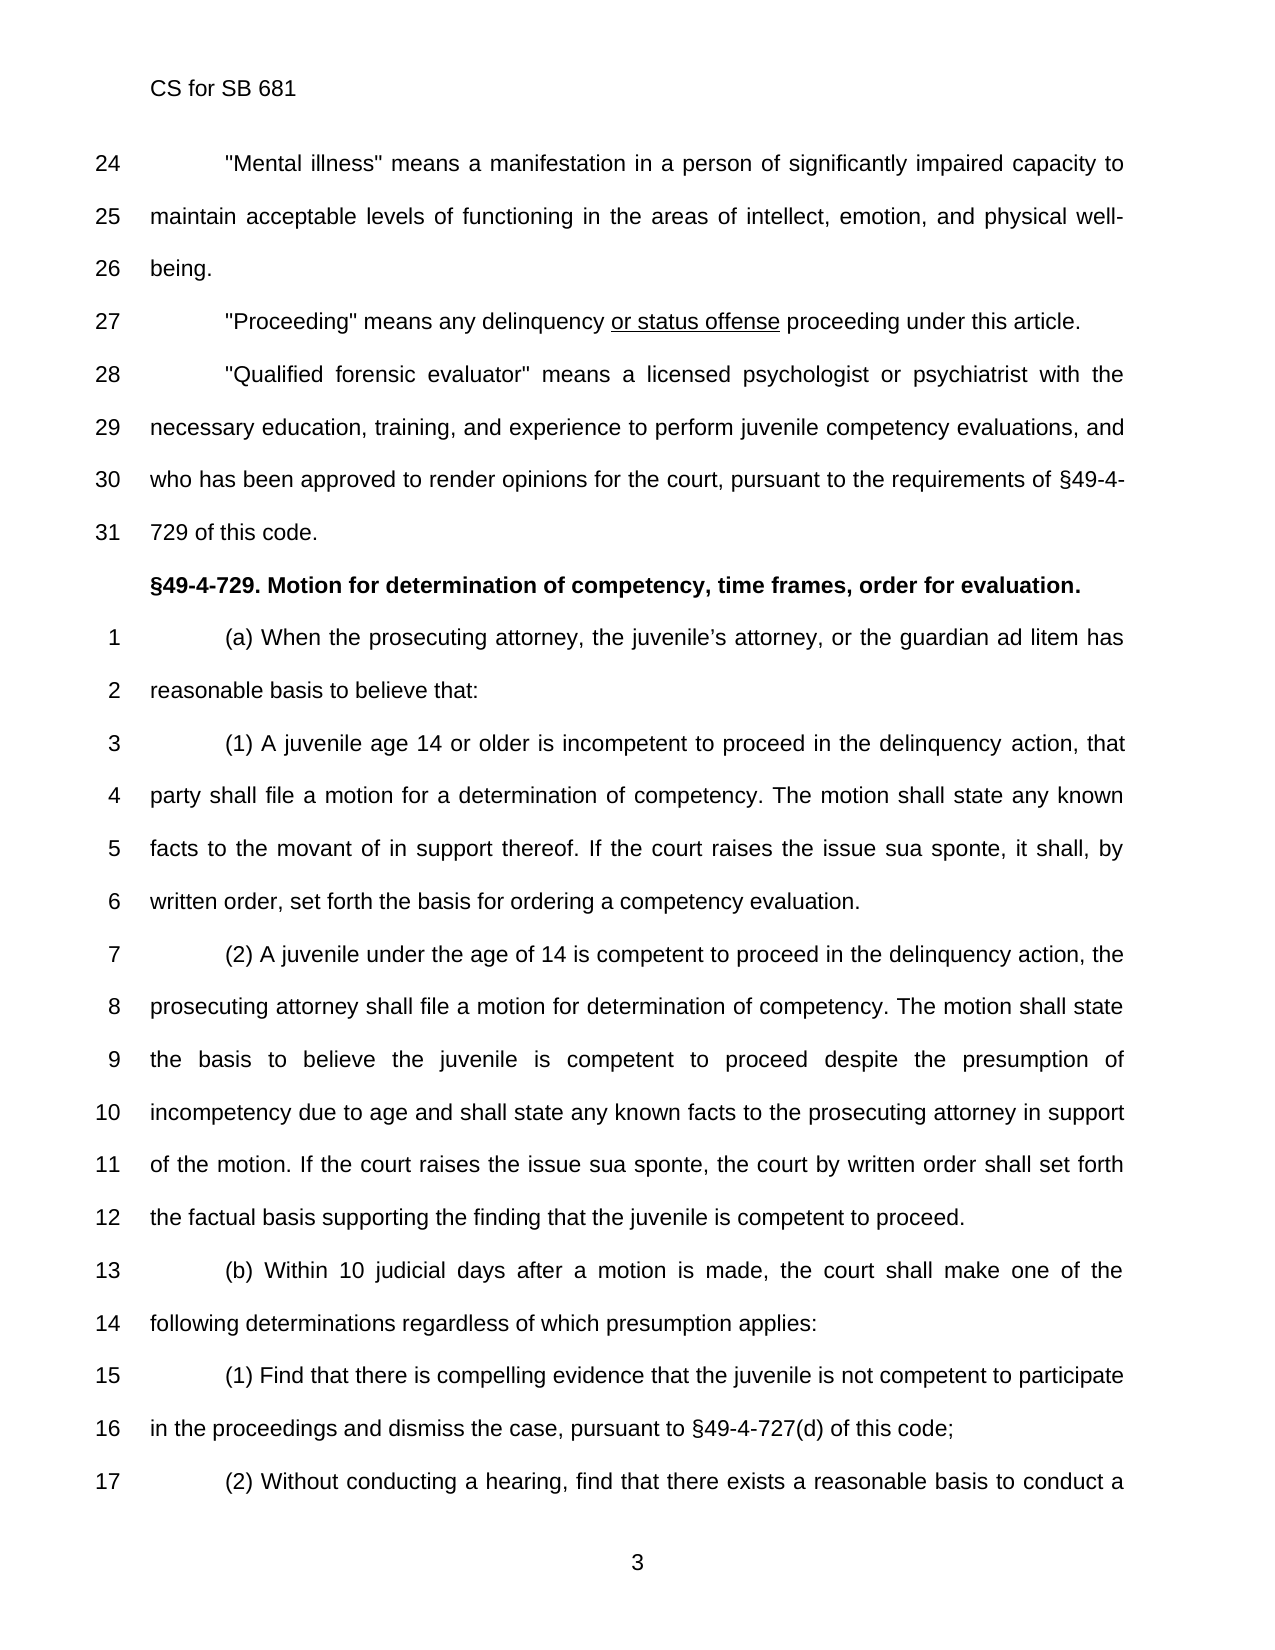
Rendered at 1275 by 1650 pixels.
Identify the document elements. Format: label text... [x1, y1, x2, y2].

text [150, 1468, 1125, 1494]
text (1) A juvenile age 14 or older is incompetent to proceed in the delinquency action, that party shall file a motion for a determination of competency. The motion shall state any known facts to the movant of in support thereof. If the court raises the issue sua sponte, it shall, by written order, set forth the basis for ordering a competency evaluation. [150, 730, 1125, 914]
text "Mental illness" means a manifestation in a person of significantly impaired capacity to maintain acceptable levels of functioning in the areas of intellect, emotion, and physical well-being. [150, 150, 1125, 282]
text (1) Find that there is compelling evidence that the juvenile is not competent to participate in the proceedings and dismiss the case, pursuant to §49-4-727(d) of this code; [150, 1362, 1125, 1441]
text "Qualified forensic evaluator" means a licensed psychologist or psychiatrist with the necessary education, training, and experience to perform juvenile competency evaluations, and who has been approved to render opinions for the court, pursuant to the requirements of §49-4-729 of this code. [150, 361, 1125, 545]
text (b) Within 10 judicial days after a motion is made, the court shall make one of the following determinations regardless of which presumption applies: [150, 1257, 1125, 1336]
text "Proceeding" means any delinquency or status offense proceeding under this article. [150, 308, 1125, 334]
subtitle §49-4-729. Motion for determination of competency, time frames, order for evaluation. [150, 572, 1125, 598]
text (2) A juvenile under the age of 14 is competent to proceed in the delinquency action, the prosecuting attorney shall file a motion for determination of competency. The motion shall state the basis to believe the juvenile is competent to proceed despite the presumption of incompetency due to age and shall state any known facts to the prosecuting attorney in support of the motion. If the court raises the issue sua sponte, the court by written order shall set forth the factual basis supporting the finding that the juvenile is competent to proceed. [150, 941, 1125, 1231]
text (a) When the prosecuting attorney, the juvenile’s attorney, or the guardian ad litem has reasonable basis to believe that: [150, 624, 1125, 703]
